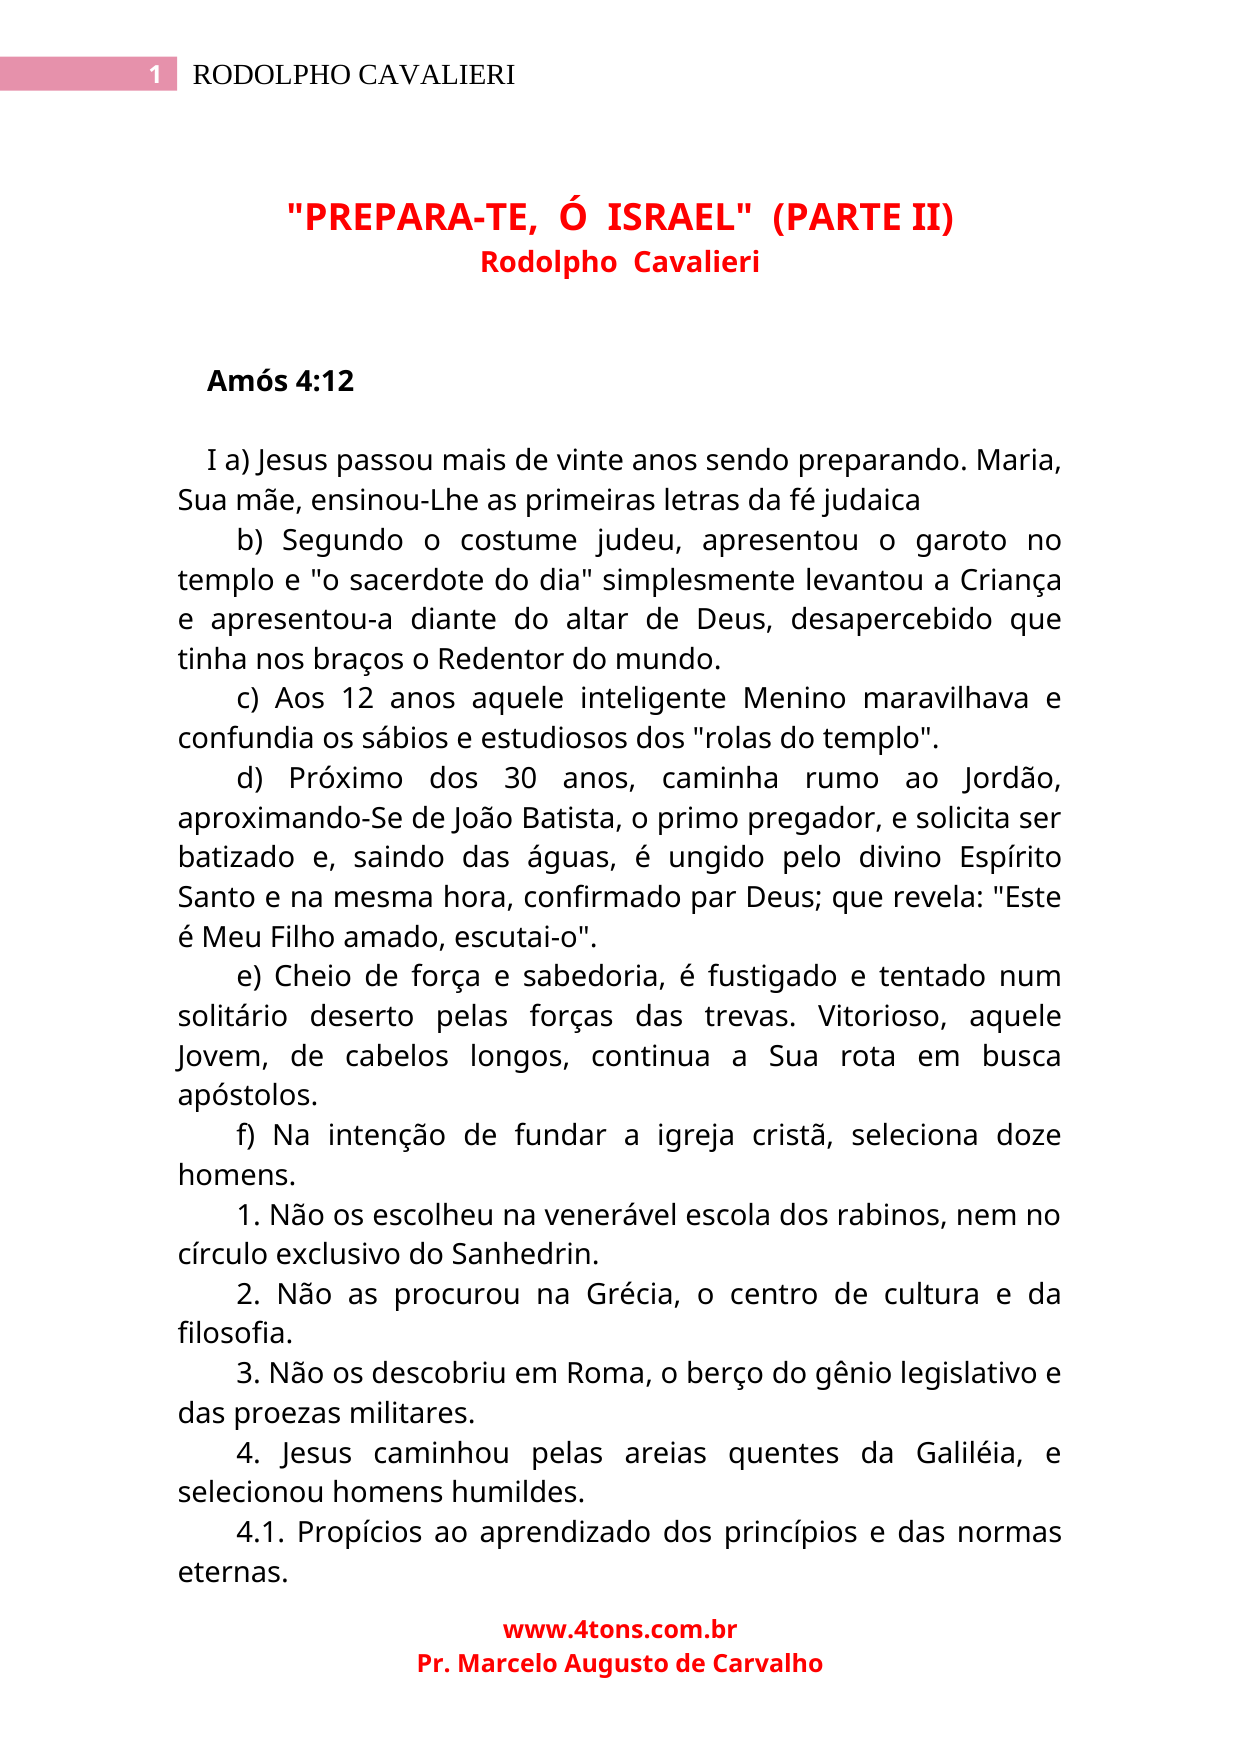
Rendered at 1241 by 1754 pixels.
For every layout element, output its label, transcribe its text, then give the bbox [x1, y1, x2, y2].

text 3. Não os descobriu em Roma, o berço do gênio legislativo e das proezas militares. [177, 1352, 1063, 1432]
text 2. Não as procurou na Grécia, o centro de cultura e da filosofia. [177, 1273, 1063, 1352]
text "PREPARA-TE, Ó ISRAEL" (PARTE II) [177, 190, 1063, 241]
text 1. Não os escolheu na venerável escola dos rabinos, nem no círculo exclusivo do Sanhedrin. [177, 1194, 1063, 1273]
text d) Próximo dos 30 anos, caminha rumo ao Jordão, aproximando-Se de João Batista, o primo pregador, e solicita ser batizado e, saindo das águas, é ungido pelo divino Espírito Santo e na mesma hora, confirmado par Deus; que revela: "Este é Meu Filho amado, escutai-o". [177, 757, 1063, 956]
text b) Segundo o costume judeu, apresentou o garoto no templo e "o sacerdote do dia" simplesmente levantou a Criança e apresentou-a diante do altar de Deus, desapercebido que tinha nos braços o Redentor do mundo. [177, 519, 1063, 678]
text I a) Jesus passou mais de vinte anos sendo preparando. Maria, Sua mãe, ensinou-Lhe as primeiras letras da fé judaica [177, 440, 1063, 519]
text e) Cheio de força e sabedoria, é fustigado e tentado num solitário deserto pelas forças das trevas. Vitorioso, aquele Jovem, de cabelos longos, continua a Sua rota em busca apóstolos. [177, 956, 1063, 1114]
text Amós 4:12 [177, 360, 1063, 400]
text 4.1. Propícios ao aprendizado dos princípios e das normas eternas. [177, 1511, 1063, 1591]
text c) Aos 12 anos aquele inteligente Menino maravilhava e confundia os sábios e estudiosos dos "rolas do templo". [177, 678, 1063, 757]
text Rodolpho Cavalieri [177, 241, 1063, 281]
text 4. Jesus caminhou pelas areias quentes da Galiléia, e selecionou homens humildes. [177, 1432, 1063, 1511]
text f) Na intenção de fundar a igreja cristã, seleciona doze homens. [177, 1114, 1063, 1194]
